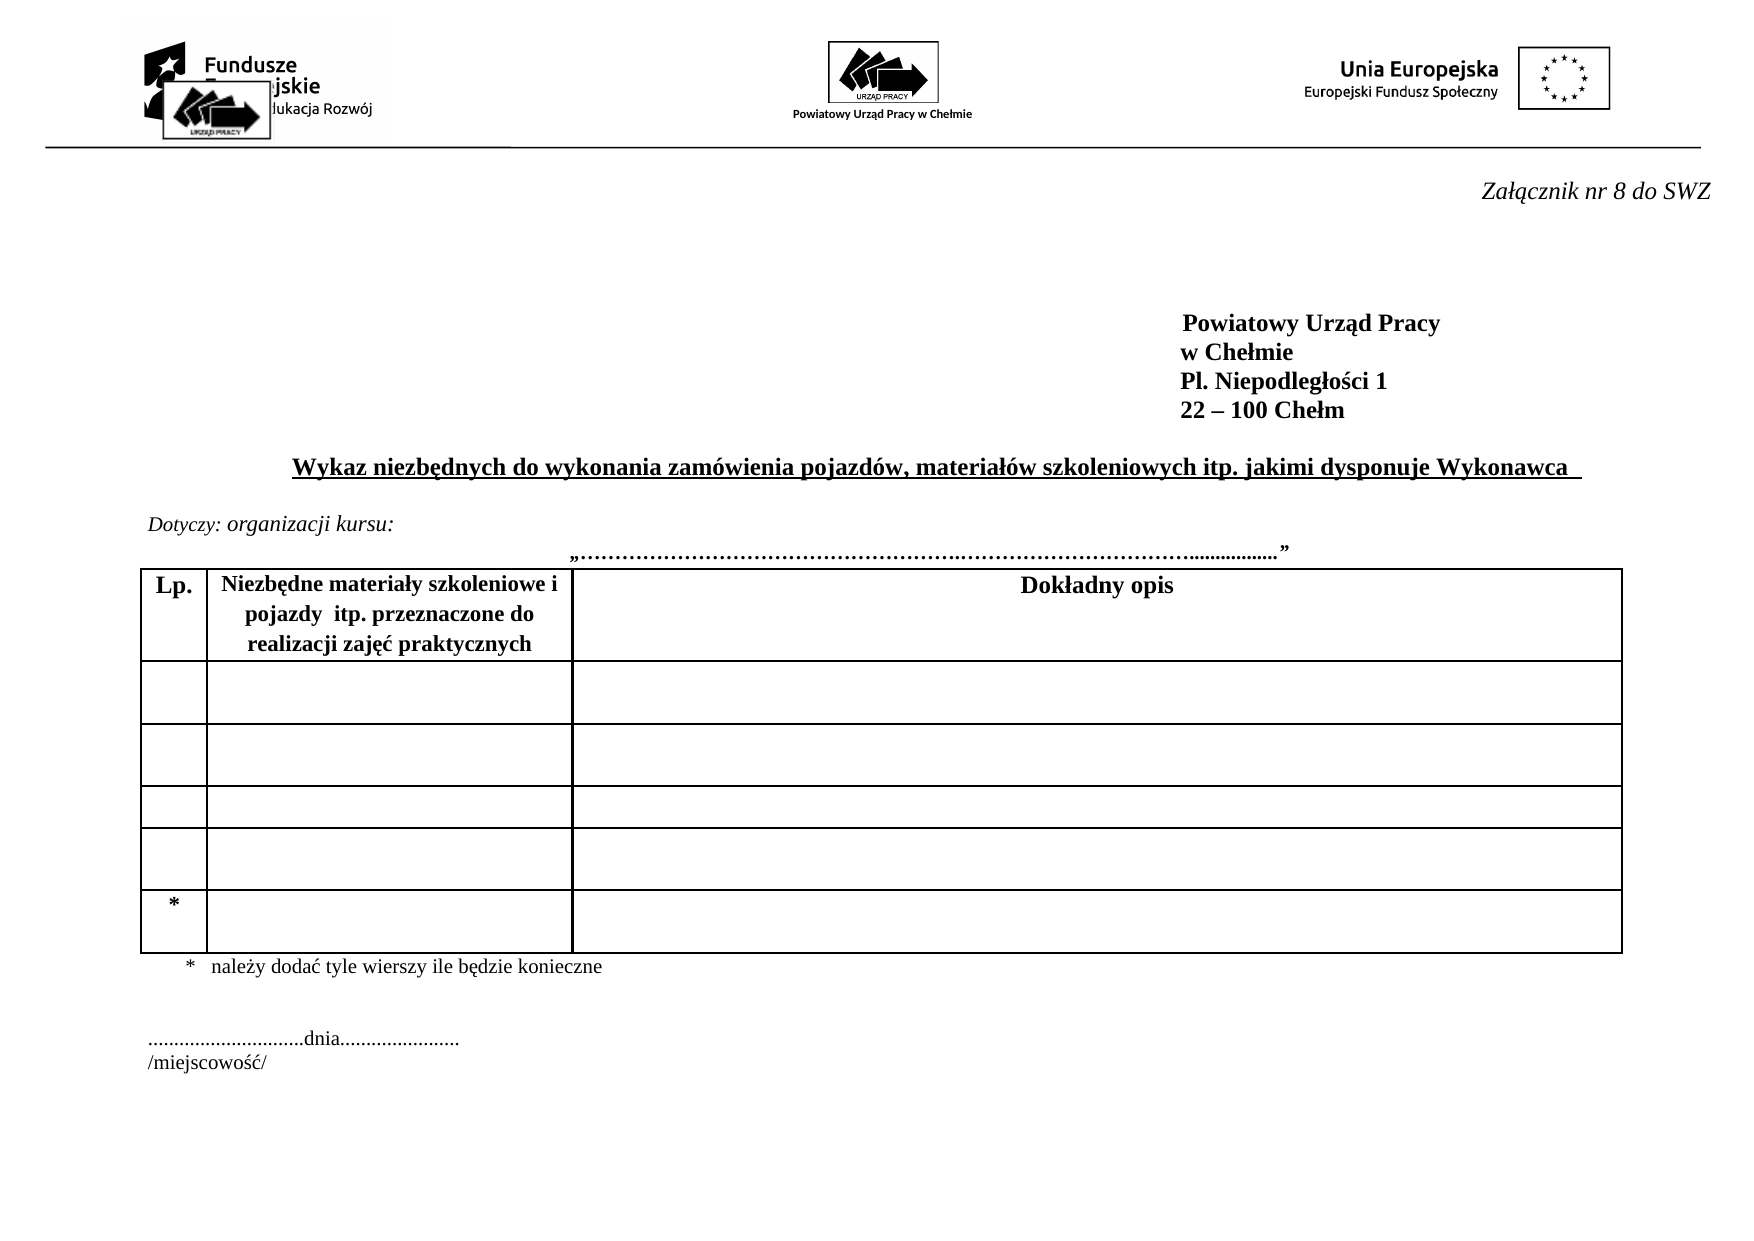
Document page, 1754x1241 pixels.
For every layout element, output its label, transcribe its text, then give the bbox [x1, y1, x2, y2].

table_cell [208, 891, 571, 952]
text Dotyczy: organizacji kursu: [148, 510, 1713, 536]
table_cell * [142, 891, 206, 952]
table_cell [574, 725, 1621, 785]
text Załącznik nr 8 do SWZ [148, 176, 1713, 205]
table_cell [208, 662, 571, 722]
text ..............................dnia....................... [148, 1026, 1713, 1050]
picture [1283, 26, 1629, 116]
text w Chełmie [1106, 337, 1713, 366]
table_cell [574, 891, 1621, 952]
table_cell [142, 829, 206, 889]
table_cell [208, 725, 571, 785]
table_cell [574, 662, 1621, 722]
table_cell [142, 787, 206, 827]
table_cell [142, 662, 206, 722]
table_cell [208, 829, 571, 889]
text Powiatowy Urząd Pracy [148, 308, 1713, 337]
text Wykaz niezbędnych do wykonania zamówienia pojazdów, materiałów szkoleniowych itp. jakimi dysponuje Wykonawca [148, 452, 1713, 481]
table_header Niezbędne materiały szkoleniowe i pojazdy itp. przeznaczone do realizacji zajęć praktycznych [208, 570, 571, 660]
text /miejscowość/ [148, 1050, 1713, 1074]
text Pl. Niepodległości 1 [1106, 366, 1713, 395]
table_cell [208, 787, 571, 827]
table_header Lp. [142, 570, 206, 660]
table_cell [574, 829, 1621, 889]
picture [124, 21, 392, 162]
table_cell [142, 725, 206, 785]
text 22 – 100 Chełm [1106, 395, 1713, 423]
text „……………………………………………….…………………………….................” [148, 540, 1713, 564]
table_cell [574, 787, 1621, 827]
table_header Dokładny opis [574, 570, 1621, 660]
text * należy dodać tyle wierszy ile będzie konieczne [185, 954, 1713, 978]
